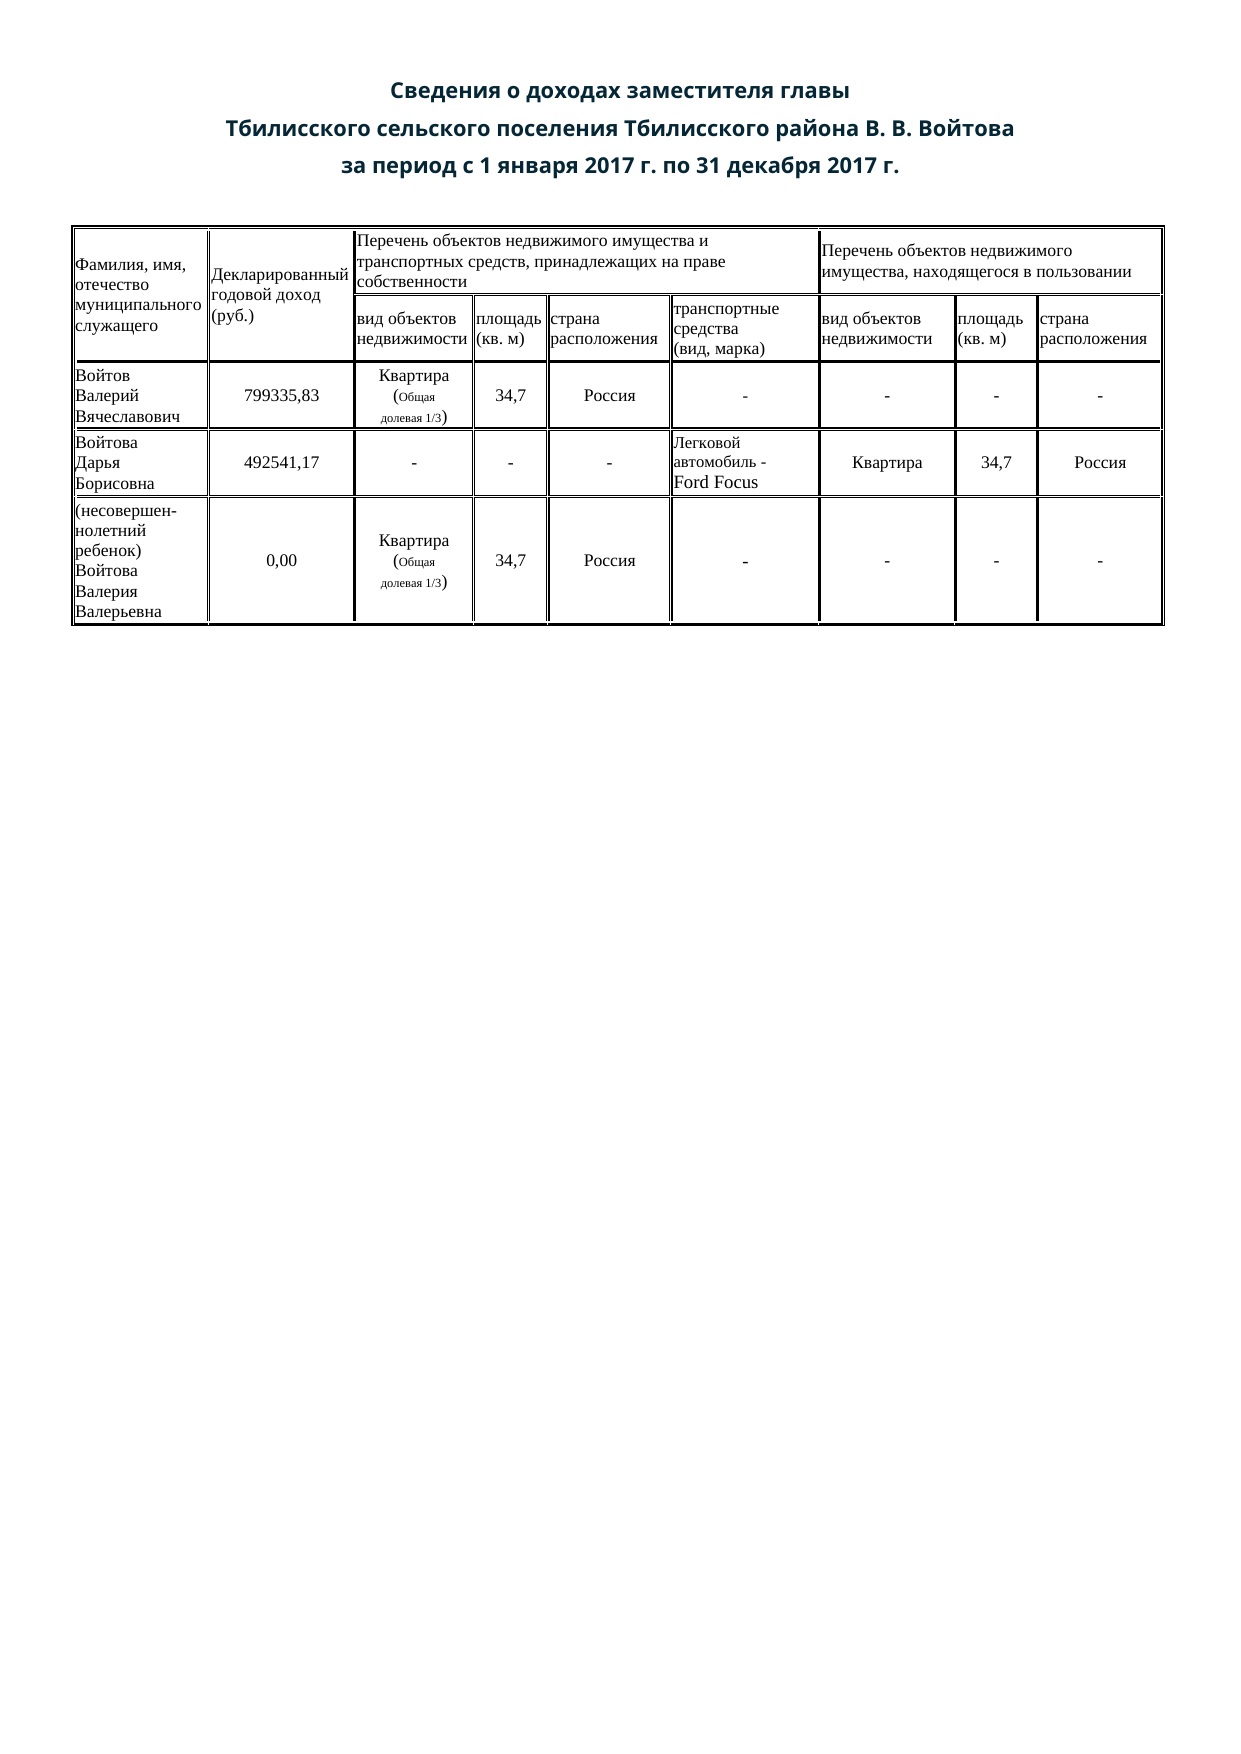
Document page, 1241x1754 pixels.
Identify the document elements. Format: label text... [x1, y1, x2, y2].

table_cell Легковой автомобиль - Ford Focus [673, 431, 818, 494]
table_cell - [475, 431, 546, 494]
table_cell - [955, 498, 1037, 623]
table_header Декларированный годовой доход (руб.) [209, 229, 354, 360]
text Тбилисского сельского поселения Тбилисского района В. В. Войтова [75, 113, 1165, 142]
table_cell - [671, 498, 819, 623]
table_cell страна расположения [1037, 293, 1163, 360]
table_header Фамилия, имя, отечество муниципального служащего [75, 229, 209, 360]
table_cell 34,7 [475, 363, 546, 427]
table_cell - [550, 431, 669, 494]
table_cell Россия [1039, 427, 1162, 494]
table_cell - [356, 431, 472, 494]
table_cell - [957, 363, 1036, 427]
table_cell вид объектов недвижимости [356, 296, 472, 360]
table_cell Квартира (Общая долевая 1/3) [356, 363, 472, 427]
table_cell 0,00 [209, 498, 354, 623]
table_cell площадь (кв. м) [957, 296, 1036, 360]
table_cell - [1039, 360, 1161, 427]
table_cell Войтов Валерий Вячеславович [75, 360, 207, 427]
table_cell Россия [548, 495, 671, 623]
table_cell Россия [550, 363, 669, 427]
table_cell - [819, 498, 955, 623]
table_header Перечень объектов недвижимого имущества и транспортных средств, принадлежащих на праве собственности [354, 227, 819, 293]
table_cell Войтова Дарья Борисовна [75, 427, 207, 494]
table_cell транспортные средства (вид, марка) [673, 296, 818, 360]
table_cell - [1037, 495, 1162, 623]
table_cell вид объектов недвижимости [821, 296, 954, 360]
table_cell 34,7 [474, 495, 548, 623]
table_cell Квартира (Общая долевая 1/3) [354, 498, 473, 623]
table_cell - [673, 363, 818, 427]
table_cell Квартира [821, 431, 954, 494]
table_cell (несовершен-нолетний ребенок) Войтова Валерия Валерьевна [75, 495, 209, 623]
table_cell 799335,83 [210, 363, 353, 427]
table_cell площадь (кв. м) [475, 296, 546, 360]
text Сведения о доходах заместителя главы [75, 75, 1165, 105]
table_cell - [821, 363, 954, 427]
table_cell 492541,17 [210, 431, 353, 494]
table_header Перечень объектов недвижимого имущества, находящегося в пользовании [819, 229, 1161, 293]
table_cell 34,7 [957, 431, 1036, 494]
table_cell страна расположения [550, 296, 669, 360]
text за период с 1 января 2017 г. по 31 декабря 2017 г. [75, 150, 1165, 180]
